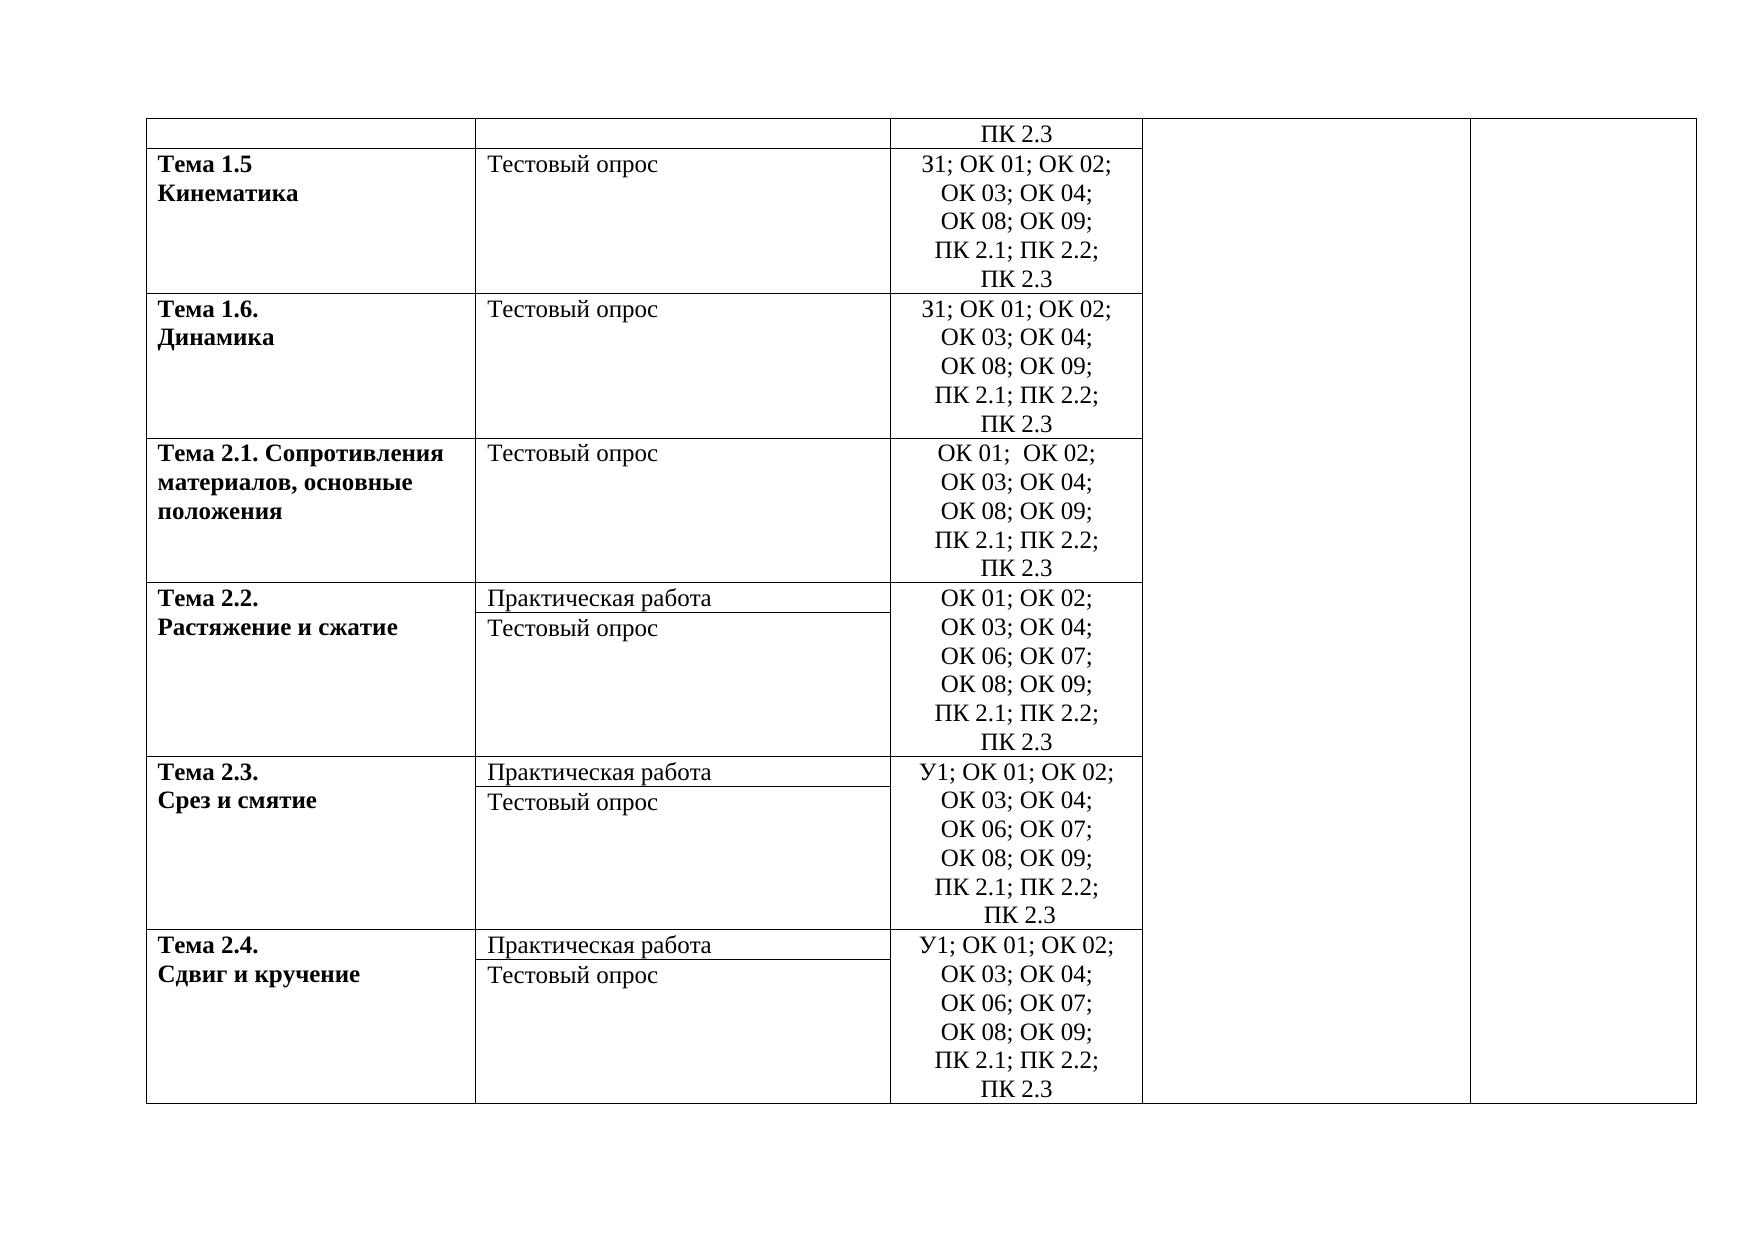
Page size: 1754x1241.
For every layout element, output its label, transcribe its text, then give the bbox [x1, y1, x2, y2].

table_cell У1; ОК 01; ОК 02; ОК 03; ОК 04; ОК 06; ОК 07; ОК 08; ОК 09; ПК 2.1; ПК 2.2; ПК 2.3 [891, 930, 1142, 1103]
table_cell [147, 119, 475, 148]
table_cell ОК 01; ОК 02; ОК 03; ОК 04; ОК 06; ОК 07; ОК 08; ОК 09; ПК 2.1; ПК 2.2; ПК 2.3 [891, 583, 1142, 756]
table_cell Тема 2.1. Сопротивления материалов, основные положения [147, 439, 475, 582]
table_cell У1; ОК 01; ОК 02; ОК 03; ОК 04; ОК 06; ОК 07; ОК 08; ОК 09; ПК 2.1; ПК 2.2; ПК 2.3 [891, 757, 1142, 929]
table_cell З1; ОК 01; ОК 02; ОК 03; ОК 04; ОК 08; ОК 09; ПК 2.1; ПК 2.2; ПК 2.3 [891, 294, 1142, 437]
table_cell Тестовый опрос [476, 613, 890, 756]
table_cell Практическая работа [476, 930, 890, 959]
table_cell Тестовый опрос [476, 149, 890, 293]
table_cell Тестовый опрос [476, 960, 890, 1103]
table_cell Тема 2.2. Растяжение и сжатие [147, 583, 475, 756]
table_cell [891, 149, 1142, 293]
table_cell Практическая работа [476, 583, 890, 612]
table_cell [476, 119, 890, 148]
table_cell Практическая работа [476, 757, 890, 786]
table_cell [891, 119, 1142, 148]
table_cell ОК 01; ОК 02; ОК 03; ОК 04; ОК 08; ОК 09; ПК 2.1; ПК 2.2; ПК 2.3 [891, 439, 1142, 582]
table_cell Тема 2.3. Срез и смятие [147, 757, 475, 929]
table_cell Тестовый опрос [476, 439, 890, 582]
table_cell Тема 1.6. Динамика [147, 294, 475, 437]
table_cell Тестовый опрос [476, 787, 890, 929]
table_cell Тестовый опрос [476, 294, 890, 437]
table_cell Тема 1.5 Кинематика [147, 149, 475, 293]
table_cell Тема 2.4. Сдвиг и кручение [147, 930, 475, 1103]
